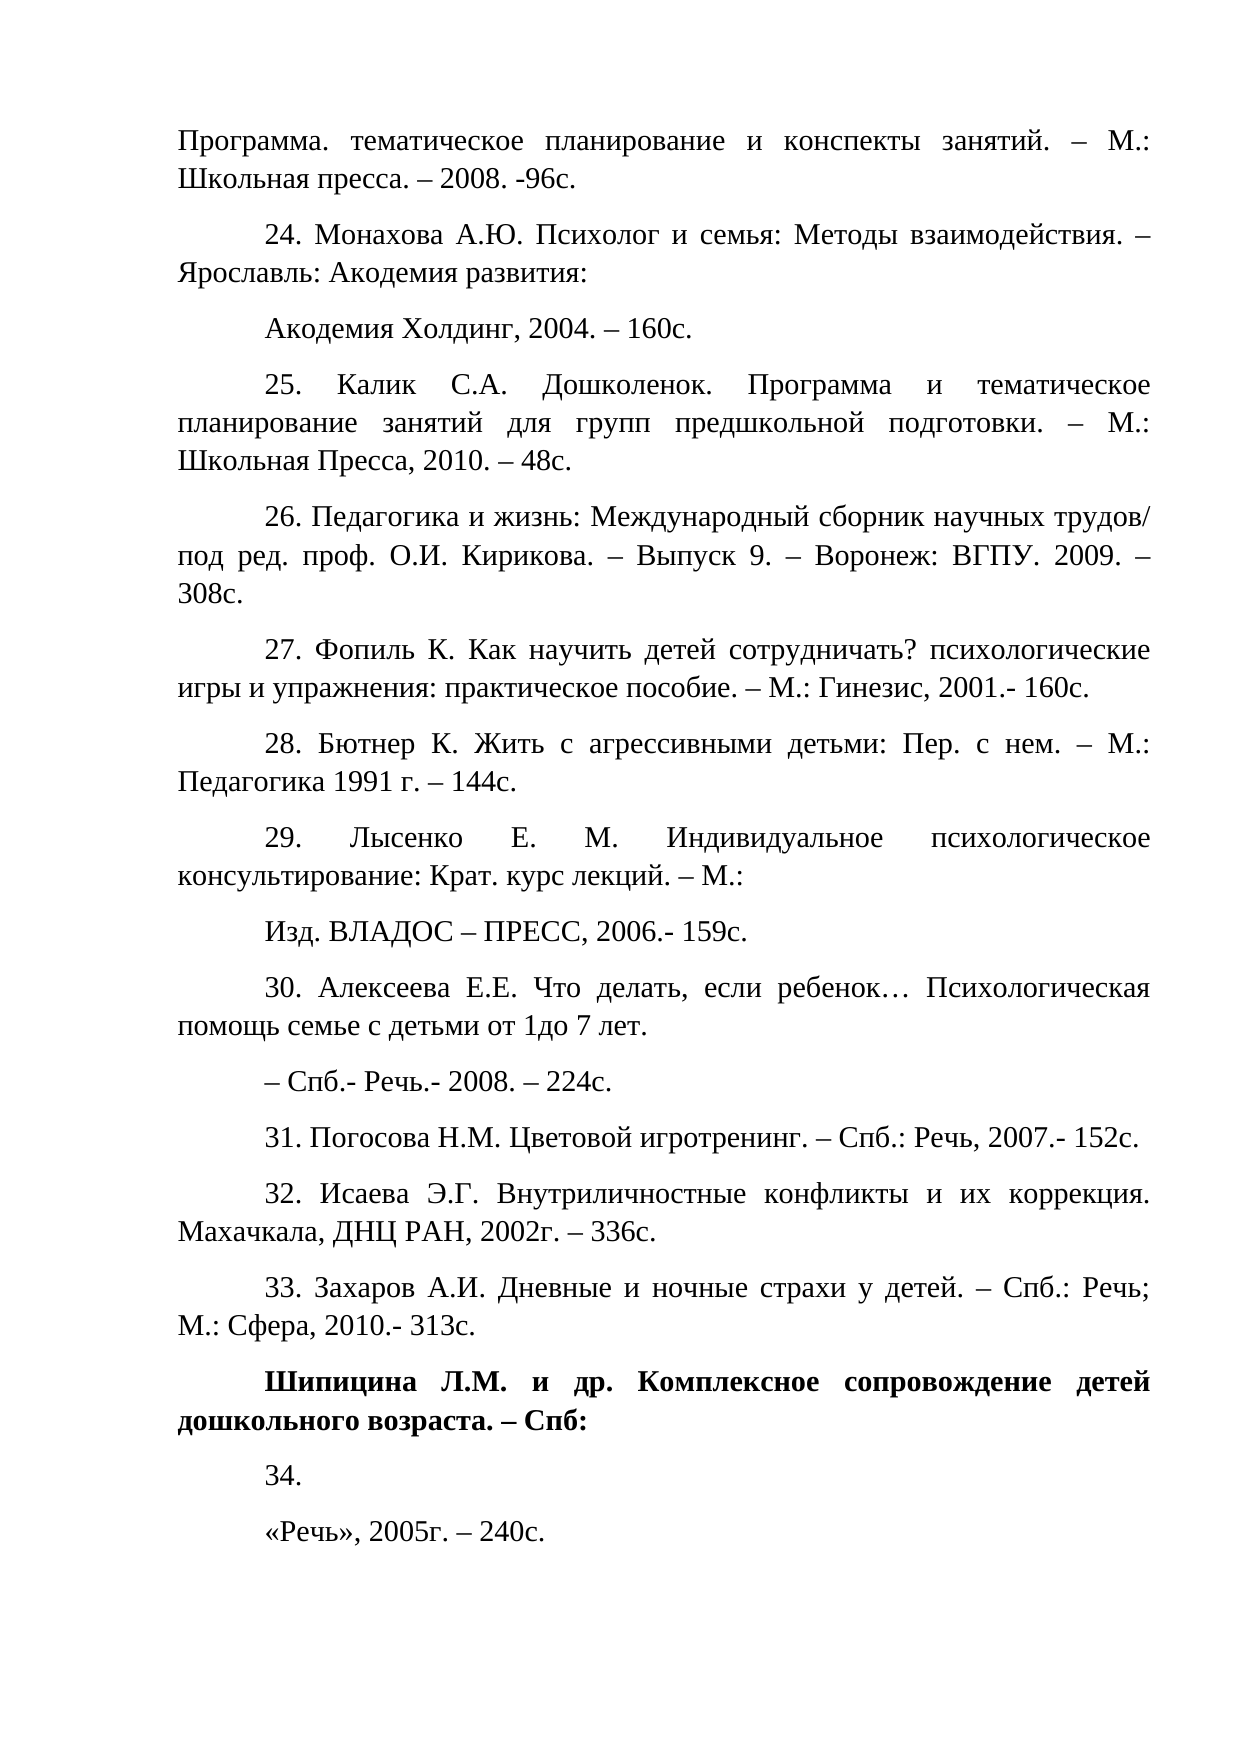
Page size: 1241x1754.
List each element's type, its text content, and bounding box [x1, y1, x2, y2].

text «Речь», 2005г. – 240с. [177, 1510, 1152, 1548]
text 34. [177, 1454, 1152, 1492]
text Акодемия Холдинг, 2004. – 160с. [177, 306, 1152, 345]
text 26. Педагогика и жизнь: Международный сборник научных трудов/ под ред. проф. О.И. Кирикова. – Выпуск 9. – Воронеж: ВГПУ. 2009. – 308с. [177, 495, 1152, 610]
text 31. Погосова Н.М. Цветовой игротренинг. – Спб.: Речь, 2007.- 152с. [177, 1116, 1152, 1154]
text 32. Исаева Э.Г. Внутриличностные конфликты и их коррекция. Махачкала, ДНЦ РАН, 2002г. – 336с. [177, 1171, 1152, 1248]
text Изд. ВЛАДОС – ПРЕСС, 2006.- 159с. [177, 910, 1152, 948]
text 25. Калик С.А. Дошколенок. Программа и тематическое планирование занятий для групп предшкольной подготовки. – М.: Школьная Пресса, 2010. – 48с. [177, 362, 1152, 477]
text 29. Лысенко Е. М. Индивидуальное психологическое консультирование: Крат. курс лекций. – М.: [177, 816, 1152, 892]
text – Спб.- Речь.- 2008. – 224с. [177, 1060, 1152, 1098]
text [177, 118, 1152, 195]
text 33. Захаров А.И. Дневные и ночные страхи у детей. – Спб.: Речь; М.: Сфера, 2010.- 313с. [177, 1266, 1152, 1342]
text 24. Монахова А.Ю. Психолог и семья: Методы взаимодействия. – Ярославль: Акодемия развития: [177, 212, 1152, 289]
text 28. Бютнер К. Жить с агрессивными детьми: Пер. с нем. – М.: Педагогика 1991 г. – 144с. [177, 721, 1152, 798]
text 27. Фопиль К. Как научить детей сотрудничать? психологические игры и упражнения: практическое пособие. – М.: Гинезис, 2001.- 160с. [177, 627, 1152, 704]
text 30. Алексеева Е.Е. Что делать, если ребенок… Психологическая помощь семье с детьми от 1до 7 лет. [177, 966, 1152, 1042]
text Шипицина Л.М. и др. Комплексное сопровождение детей дошкольного возраста. – Спб: [177, 1360, 1152, 1436]
